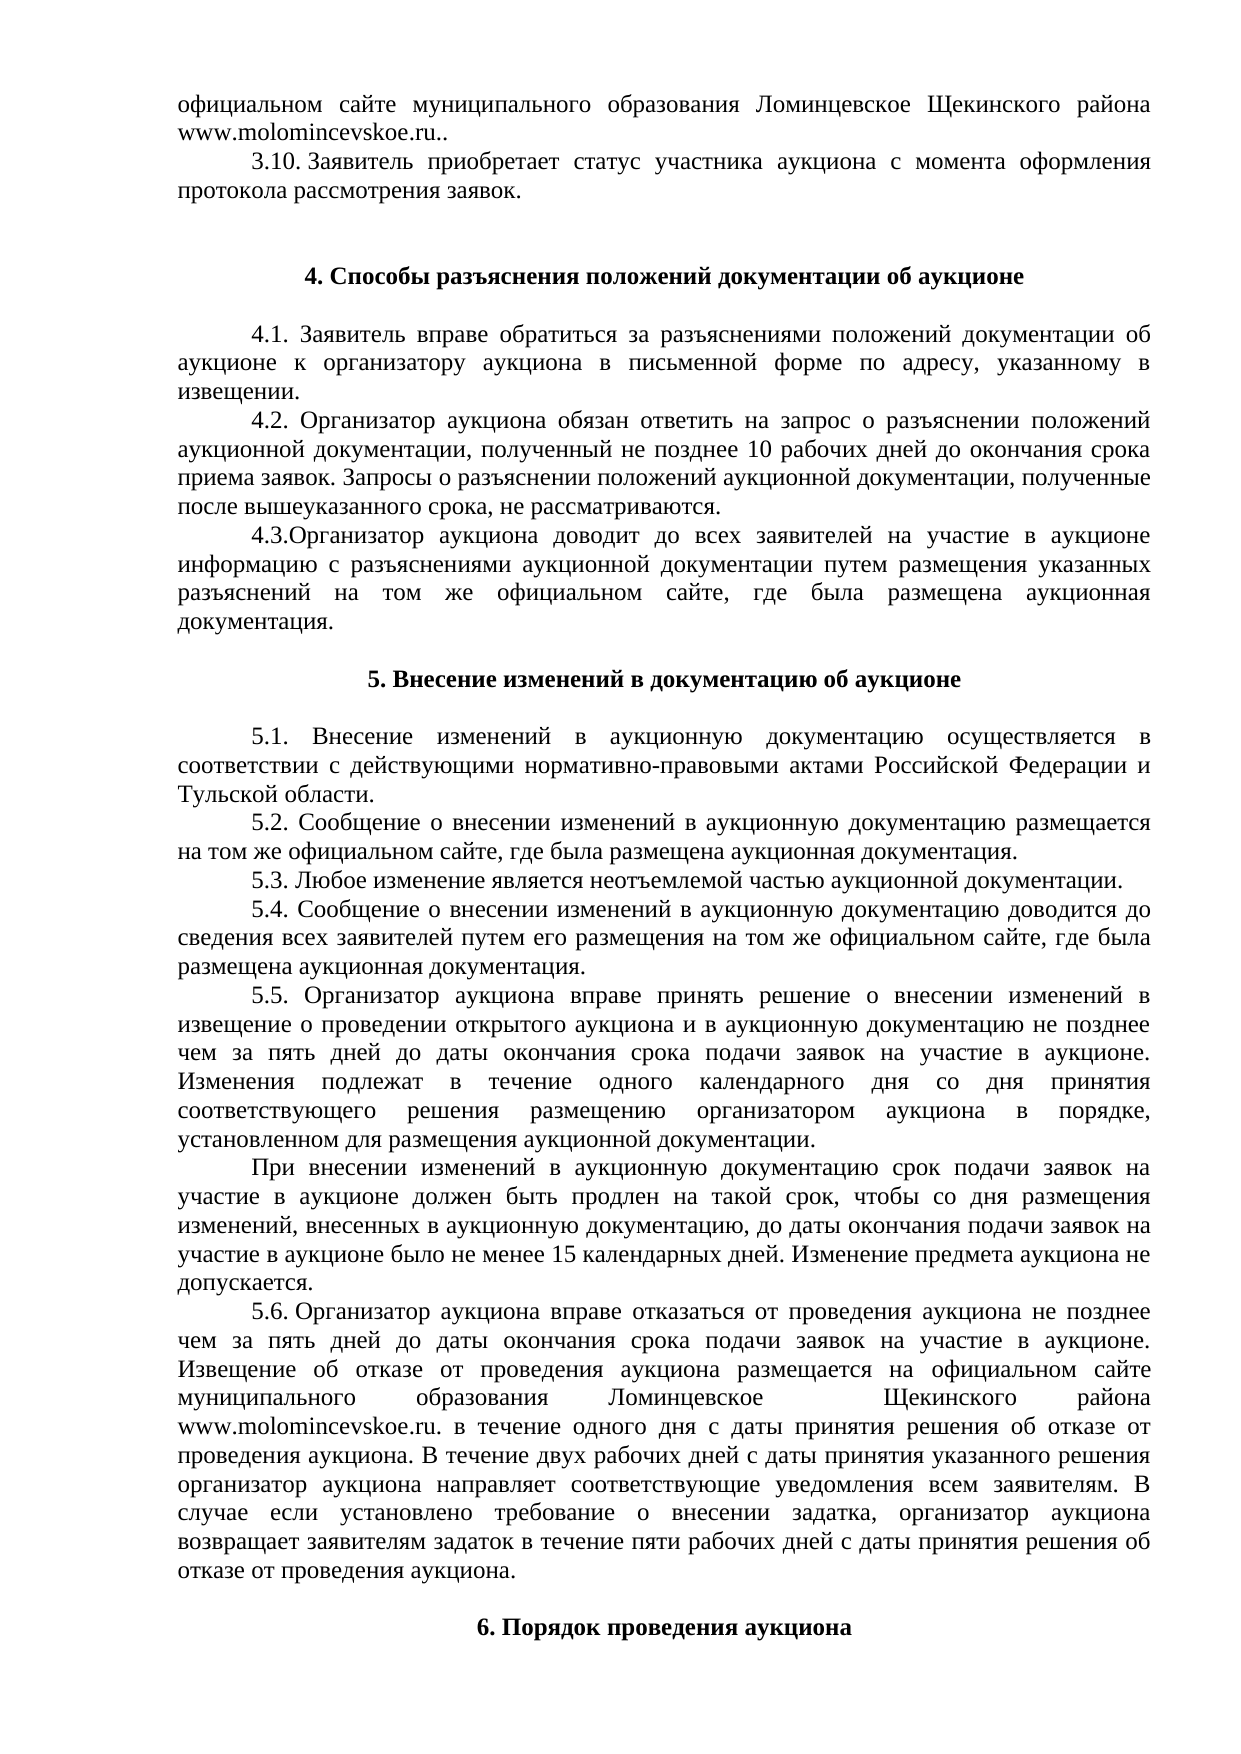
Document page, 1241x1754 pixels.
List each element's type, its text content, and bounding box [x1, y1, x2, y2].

text 5.2. Сообщение о внесении изменений в аукционную документацию размещается на том же официальном сайте, где была размещена аукционная документация. [177, 807, 1152, 865]
text 5. Внесение изменений в документацию об аукционе [177, 664, 1152, 692]
text 4.2. Организатор аукциона обязан ответить на запрос о разъяснении положений аукционной документации, полученный не позднее 10 рабочих дней до окончания срока приема заявок. Запросы о разъяснении положений аукционной документации, полученные после вышеуказанного срока, не рассматриваются. [177, 405, 1152, 520]
text 5.6. Организатор аукциона вправе отказаться от проведения аукциона не позднее чем за пять дней до даты окончания срока подачи заявок на участие в аукционе. Извещение об отказе от проведения аукциона размещается на официальном сайте муниципального образования Ломинцевское Щекинского района www.molomincevskoe.ru. в течение одного дня с даты принятия решения об отказе от проведения аукциона. В течение двух рабочих дней с даты принятия указанного решения организатор аукциона направляет соответствующие уведомления всем заявителям. В случае если установлено требование о внесении задатка, организатор аукциона возвращает заявителям задаток в течение пяти рабочих дней с даты принятия решения об отказе от проведения аукциона. [177, 1296, 1152, 1584]
text 4. Способы разъяснения положений документации об аукционе [177, 261, 1152, 290]
text 6. Порядок проведения аукциона [177, 1612, 1152, 1641]
text 4.3.Организатор аукциона доводит до всех заявителей на участие в аукционе информацию с разъяснениями аукционной документации путем размещения указанных разъяснений на том же официальном сайте, где была размещена аукционная документация. [177, 520, 1152, 635]
text 5.1. Внесение изменений в аукционную документацию осуществляется в соответствии с действующими нормативно-правовыми актами Российской Федерации и Тульской области. [177, 721, 1152, 807]
text 4.1. Заявитель вправе обратиться за разъяснениями положений документации об аукционе к организатору аукциона в письменной форме по адресу, указанному в извещении. [177, 319, 1152, 405]
text 3.10. Заявитель приобретает статус участника аукциона с момента оформления протокола рассмотрения заявок. [177, 146, 1152, 204]
text При внесении изменений в аукционную документацию срок подачи заявок на участие в аукционе должен быть продлен на такой срок, чтобы со дня размещения изменений, внесенных в аукционную документацию, до даты окончания подачи заявок на участие в аукционе было не менее 15 календарных дней. Изменение предмета аукциона не допускается. [177, 1152, 1152, 1296]
text 5.5. Организатор аукциона вправе принять решение о внесении изменений в извещение о проведении открытого аукциона и в аукционную документацию не позднее чем за пять дней до даты окончания срока подачи заявок на участие в аукционе. Изменения подлежат в течение одного календарного дня со дня принятия соответствующего решения размещению организатором аукциона в порядке, установленном для размещения аукционной документации. [177, 980, 1152, 1152]
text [177, 89, 1152, 146]
text 5.4. Сообщение о внесении изменений в аукционную документацию доводится до сведения всех заявителей путем его размещения на том же официальном сайте, где была размещена аукционная документация. [177, 894, 1152, 980]
text 5.3. Любое изменение является неотъемлемой частью аукционной документации. [177, 865, 1152, 894]
